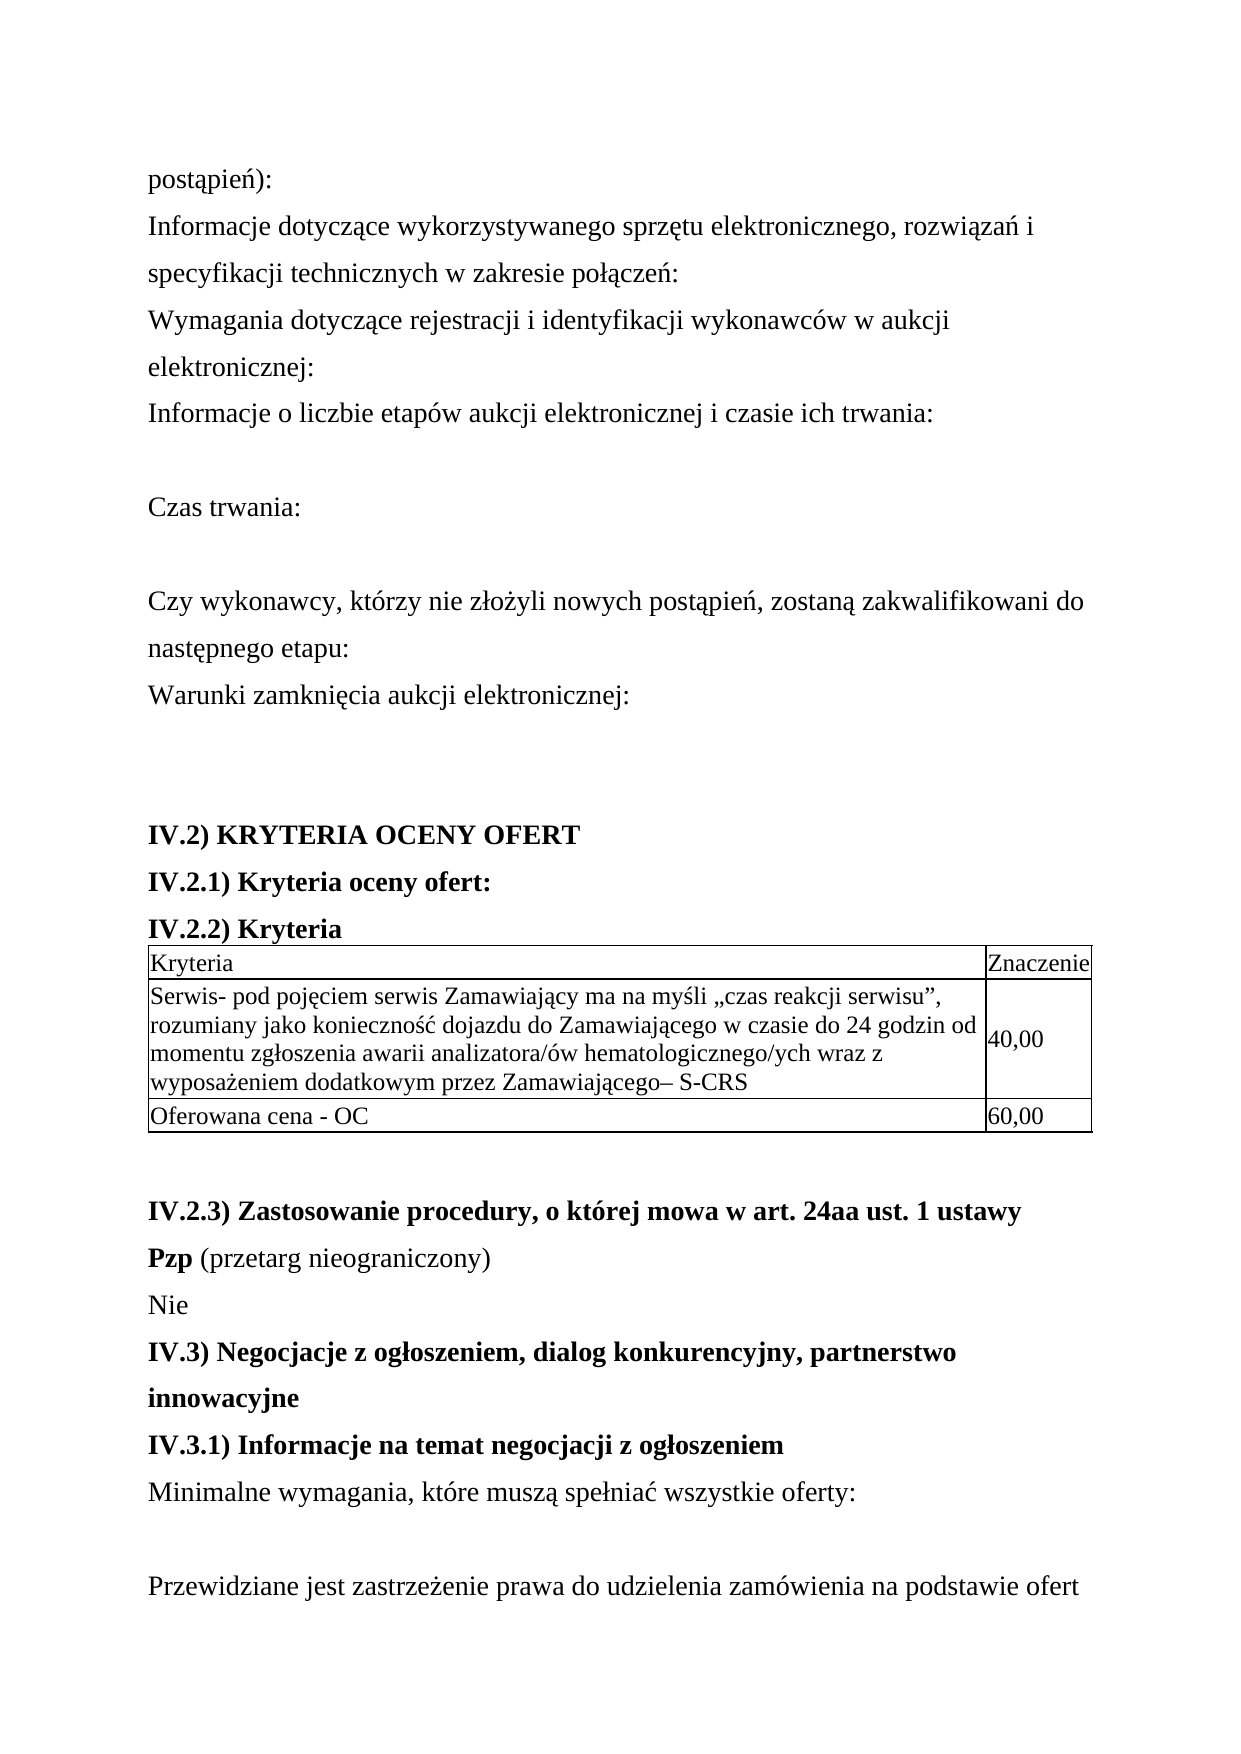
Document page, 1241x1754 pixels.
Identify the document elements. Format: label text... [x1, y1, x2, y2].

table_cell Oferowana cena - OC [149, 1099, 985, 1131]
table_header Znaczenie [987, 946, 1091, 978]
text IV.2) KRYTERIA OCENY OFERT IV.2.1) Kryteria oceny ofert: IV.2.2) Kryteria [148, 757, 1093, 944]
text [148, 148, 1093, 429]
text Czas trwania: Czy wykonawcy, którzy nie złożyli nowych postąpień, zostaną zakwalifikowani do następnego etapu: Warunki zamknięcia aukcji elektronicznej: [148, 429, 1093, 757]
table_header Kryteria [149, 946, 985, 978]
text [148, 1133, 1093, 1601]
table_cell 40,00 [987, 980, 1091, 1098]
table_cell Serwis- pod pojęciem serwis Zamawiający ma na myśli „czas reakcji serwisu”, rozumiany jako konieczność dojazdu do Zamawiającego w czasie do 24 godzin od momentu zgłoszenia awarii analizatora/ów hematologicznego/ych wraz z wyposażeniem dodatkowym przez Zamawiającego– S-CRS [149, 980, 985, 1098]
table_cell 60,00 [987, 1099, 1091, 1131]
